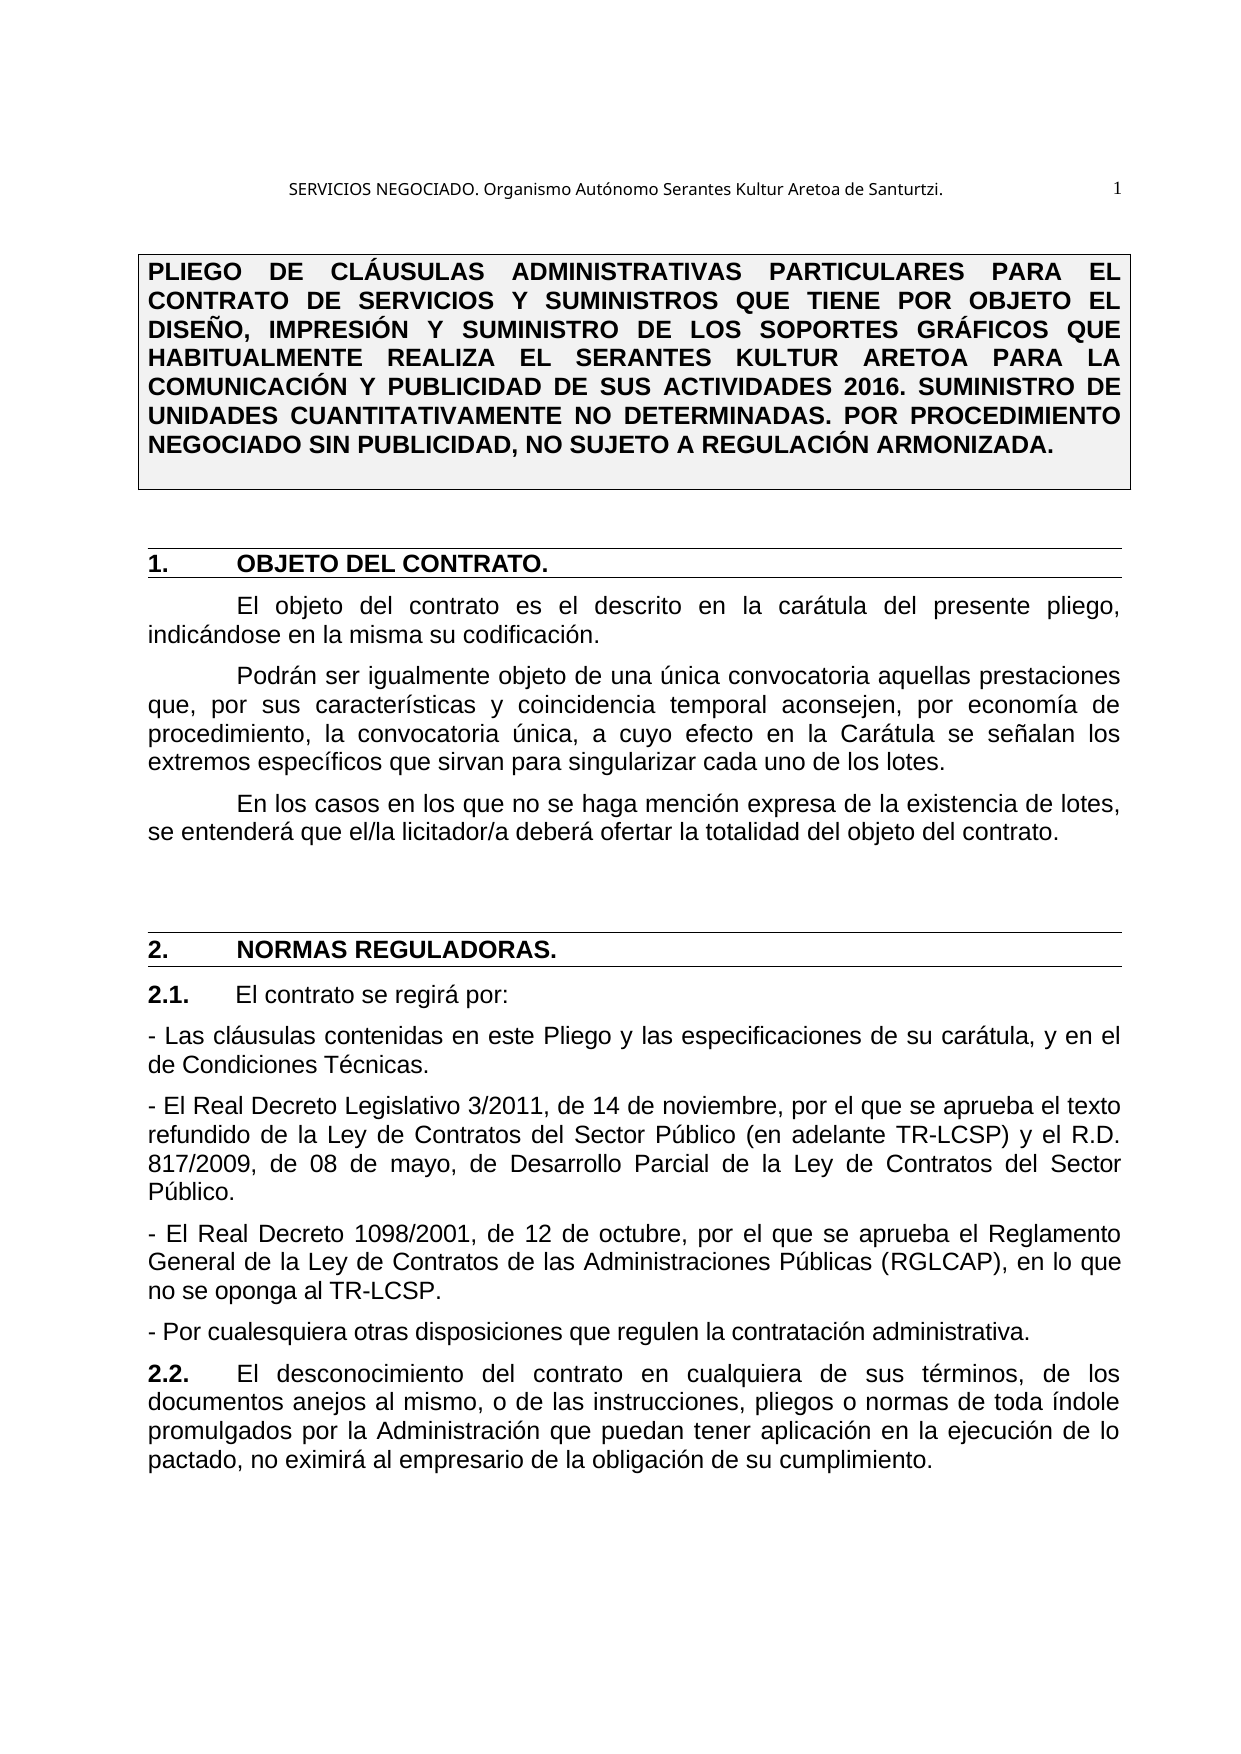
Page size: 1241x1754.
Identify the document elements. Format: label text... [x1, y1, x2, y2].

text - El Real Decreto Legislativo 3/2011, de 14 de noviembre, por el que se aprueba el texto refundido de la Ley de Contratos del Sector Público (en adelante TR-LCSP) y el R.D. 817/2009, de 08 de mayo, de Desarrollo Parcial de la Ley de Contratos del Sector Público. [148, 1091, 1122, 1206]
text El objeto del contrato es el descrito en la carátula del presente pliego, indicándose en la misma su codificación. [148, 591, 1122, 648]
text - Las cláusulas contenidas en este Pliego y las especificaciones de su carátula, y en el de Condiciones Técnicas. [148, 1021, 1122, 1078]
text En los casos en los que no se haga mención expresa de la existencia de lotes, se entenderá que el/la licitador/a deberá ofertar la totalidad del objeto del contrato. [148, 788, 1122, 846]
subtitle 1. OBJETO DEL CONTRATO. [148, 549, 1122, 577]
text Podrán ser igualmente objeto de una única convocatoria aquellas prestaciones que, por sus características y coincidencia temporal aconsejen, por economía de procedimiento, la convocatoria única, a cuyo efecto en la Carátula se señalan los extremos específicos que sirvan para singularizar cada uno de los lotes. [148, 661, 1122, 776]
text - El Real Decreto 1098/2001, de 12 de octubre, por el que se aprueba el Reglamento General de la Ley de Contratos de las Administraciones Públicas (RGLCAP), en lo que no se oponga al TR-LCSP. [148, 1218, 1122, 1305]
text PLIEGO DE CLÁUSULAS ADMINISTRATIVAS PARTICULARES PARA EL CONTRATO DE SERVICIOS Y SUMINISTROS QUE TIENE POR OBJETO el DISEÑO, IMPRESIÓN Y SUMINISTRO DE LOS SOPORTES GRÁFICOS QUE HABITUALMENTE REALIZA EL SERANTES KULTUR ARETOA PARA LA COMUNICACIÓN Y PUBLICIDAD DE SUS ACTIVIDADES 2016. SUMINISTRO DE UNIDADES CUANTITATIVAMENTE NO DETERMINADAS. POR PROCEDIMIENTO NEGOCIADO SIN PUBLICIDAD, NO SUJETO A REGULACIÓN ARMONIZADA. [139, 255, 1130, 455]
text 2.2. El desconocimiento del contrato en cualquiera de sus términos, de los documentos anejos al mismo, o de las instrucciones, pliegos o normas de toda índole promulgados por la Administración que puedan tener aplicación en la ejecución de lo pactado, no eximirá al empresario de la obligación de su cumplimiento. [148, 1358, 1122, 1473]
text 2.1. El contrato se regirá por: [148, 980, 1122, 1008]
text - Por cualesquiera otras disposiciones que regulen la contratación administrativa. [148, 1317, 1122, 1346]
subtitle 2. NORMAS REGULADORAS. [148, 933, 1122, 966]
